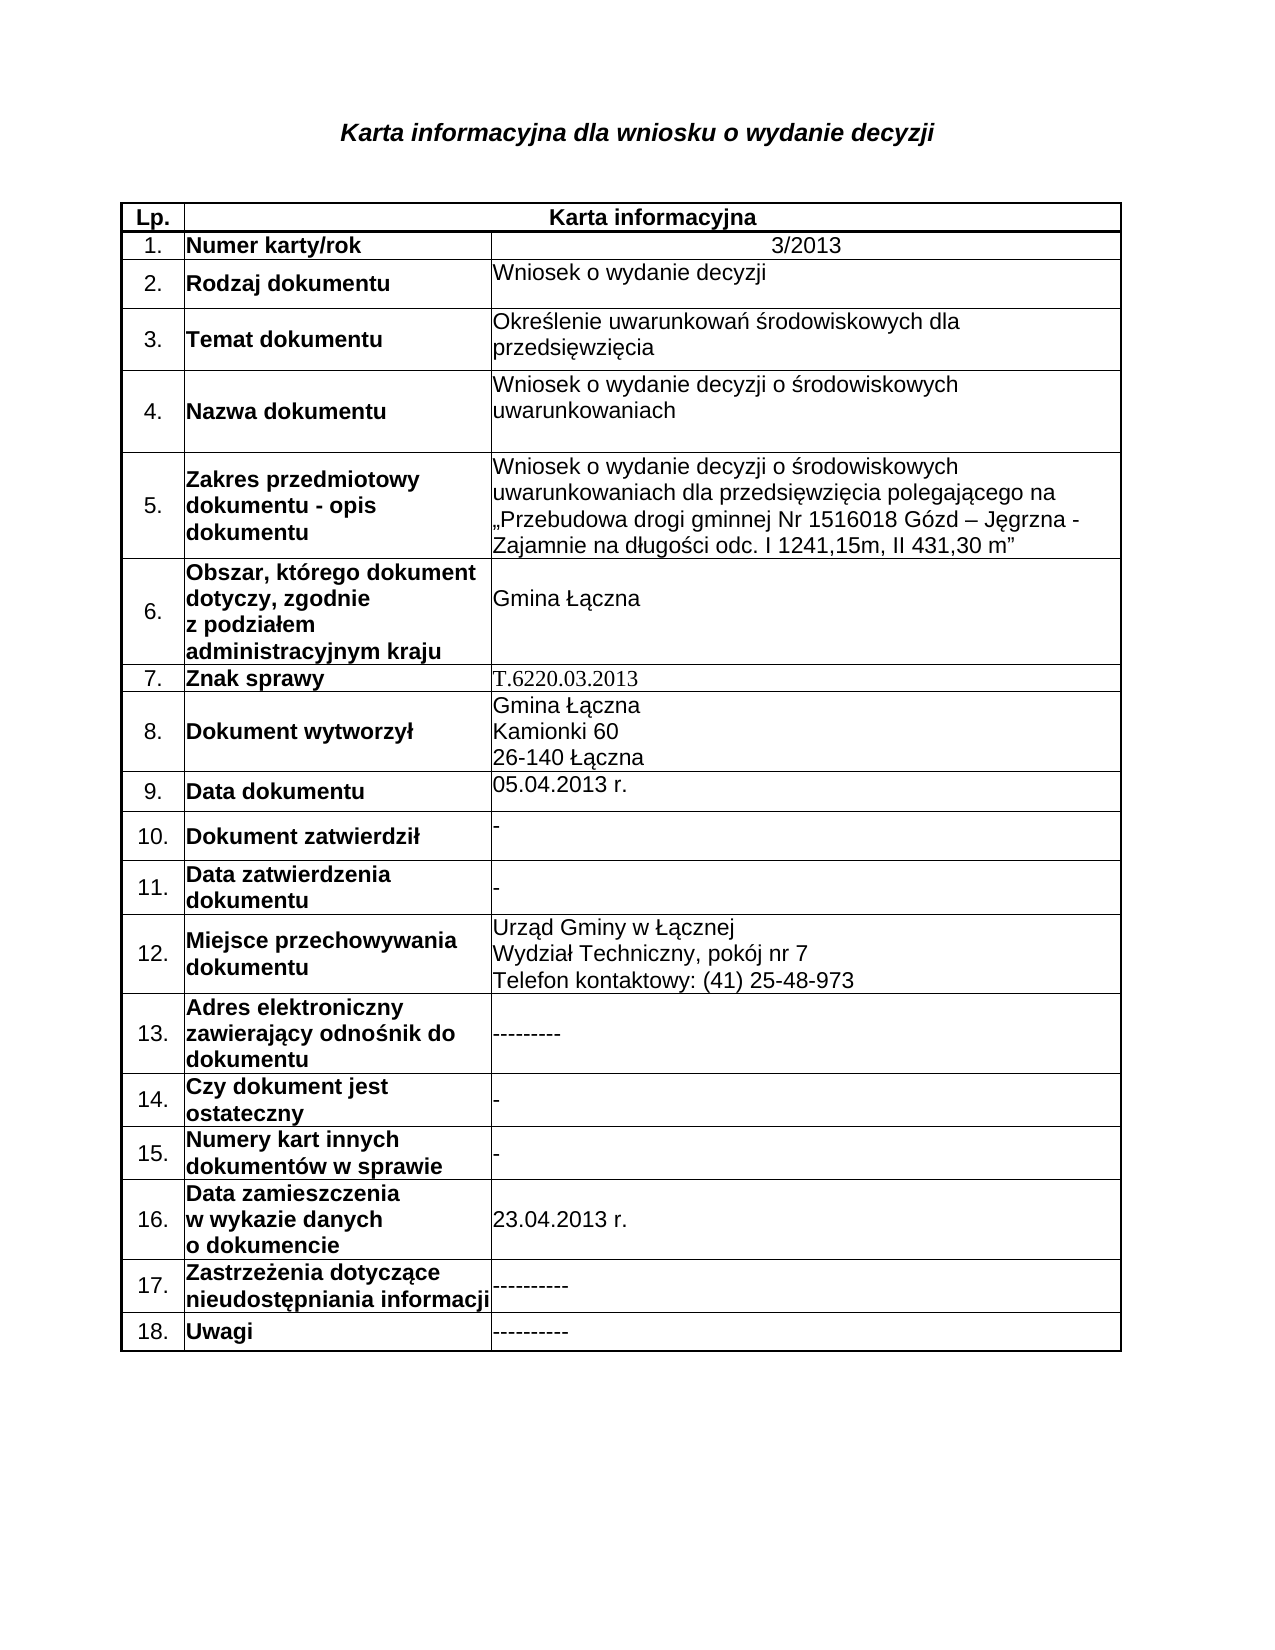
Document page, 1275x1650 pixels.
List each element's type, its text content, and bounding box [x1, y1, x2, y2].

table_cell - [492, 812, 1120, 860]
table_cell 8. [123, 692, 184, 771]
table_cell 3/2013 [492, 233, 1120, 259]
table_cell 4. [123, 371, 184, 452]
table_cell Dokument wytworzył [185, 692, 491, 771]
table_cell - [492, 1127, 1120, 1179]
table_cell 15. [123, 1127, 184, 1179]
table_cell ---------- [492, 1313, 1120, 1349]
table_cell 1. [123, 233, 184, 259]
table_cell 16. [123, 1180, 184, 1259]
table_cell T.6220.03.2013 [492, 665, 1120, 691]
table_cell Nazwa dokumentu [185, 371, 491, 452]
table_cell Znak sprawy [185, 665, 491, 691]
table_cell Zakres przedmiotowy dokumentu - opis dokumentu [185, 453, 491, 558]
table_cell 18. [123, 1313, 184, 1349]
table_header Lp. [123, 204, 184, 230]
table_cell Zastrzeżenia dotyczące nieudostępniania informacji [185, 1260, 491, 1312]
table_cell 5. [123, 453, 184, 558]
table_cell 23.04.2013 r. [492, 1180, 1120, 1259]
table_cell 11. [123, 861, 184, 913]
table_cell Temat dokumentu [185, 309, 491, 370]
table_cell 13. [123, 994, 184, 1073]
table_cell 2. [123, 260, 184, 307]
table_cell Uwagi [185, 1313, 491, 1349]
table_cell 7. [123, 665, 184, 691]
table_cell 12. [123, 915, 184, 993]
table_header Karta informacyjna [185, 204, 1120, 230]
table_cell Obszar, którego dokument dotyczy, zgodnie z podziałem administracyjnym kraju [185, 559, 491, 664]
table_cell 3. [123, 309, 184, 370]
table_cell --------- [492, 994, 1120, 1073]
text Karta informacyjna dla wniosku o wydanie decyzji [118, 118, 1157, 147]
table_cell Gmina Łączna Kamionki 60 26-140 Łączna [492, 692, 1120, 771]
table_cell Numery kart innych dokumentów w sprawie [185, 1127, 491, 1179]
table_cell Numer karty/rok [185, 233, 491, 259]
table_cell 9. [123, 772, 184, 811]
table_cell 10. [123, 812, 184, 860]
table_cell - [492, 861, 1120, 913]
table_cell Miejsce przechowywania dokumentu [185, 915, 491, 993]
table_cell 05.04.2013 r. [492, 772, 1120, 811]
table_cell 6. [123, 559, 184, 664]
table_cell 14. [123, 1074, 184, 1126]
table_cell Gmina Łączna [492, 559, 1120, 664]
table_cell Określenie uwarunkowań środowiskowych dla przedsięwzięcia [492, 309, 1120, 370]
table_cell Data zamieszczenia w wykazie danych o dokumencie [185, 1180, 491, 1259]
table_cell Czy dokument jest ostateczny [185, 1074, 491, 1126]
table_cell Wniosek o wydanie decyzji o środowiskowych uwarunkowaniach dla przedsięwzięcia polegającego na „Przebudowa drogi gminnej Nr 1516018 Gózd – Jęgrzna - Zajamnie na długości odc. I 1241,15m, II 431,30 m” [492, 453, 1120, 558]
table_cell Dokument zatwierdził [185, 812, 491, 860]
table_cell Rodzaj dokumentu [185, 260, 491, 307]
table_cell Data dokumentu [185, 772, 491, 811]
table_cell Urząd Gminy w Łącznej Wydział Techniczny, pokój nr 7 Telefon kontaktowy: (41) 25-48-973 [492, 915, 1120, 993]
table_cell 17. [123, 1260, 184, 1312]
table_cell Adres elektroniczny zawierający odnośnik do dokumentu [185, 994, 491, 1073]
table_cell ---------- [492, 1260, 1120, 1312]
table_cell Data zatwierdzenia dokumentu [185, 861, 491, 913]
table_cell - [492, 1074, 1120, 1126]
table_cell Wniosek o wydanie decyzji [492, 260, 1120, 307]
table_cell Wniosek o wydanie decyzji o środowiskowych uwarunkowaniach [492, 371, 1120, 452]
